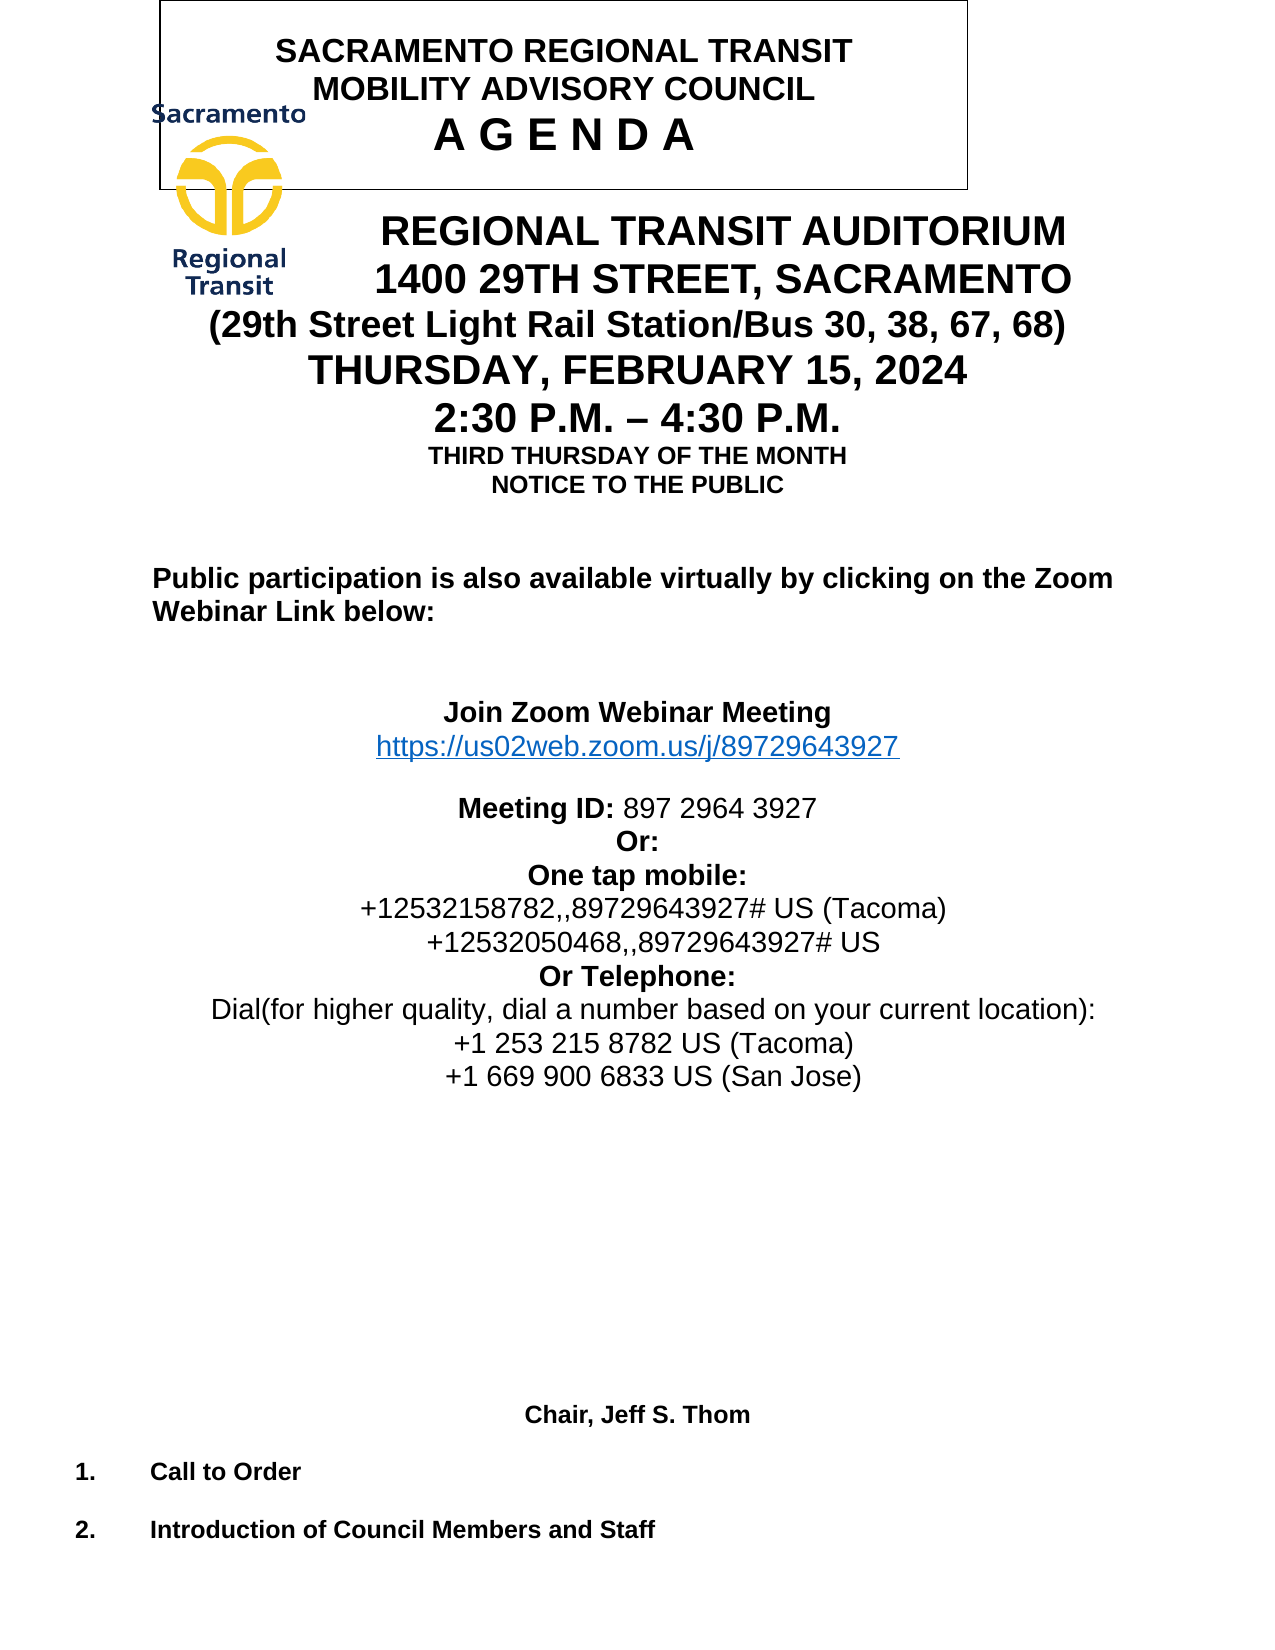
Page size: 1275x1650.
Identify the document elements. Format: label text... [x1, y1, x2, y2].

list Call to Order [75, 1457, 1200, 1486]
text Chair, Jeff S. Thom [75, 1400, 1200, 1428]
picture [152, 103, 306, 295]
table_header REGIONAL TRANSIT AUDITORIUM 1400 29TH STREET, SACRAMENTO (29th Street Light Rail Station/Bus 30, 38, 67, 68) THURSDAY, FEBRUARY 15, 2024 2:30 P.M. – 4:30 P.M. THIRD THURSDAY OF THE MONTH NOTICE TO THE PUBLIC Public participation is also available virtually by clicking on the Zoom Webinar Link below: Join Zoom Webinar Meeting https://us02web.zoom.us/j/89729643927 Meeting ID: 897 2964 3927 Or: One tap mobile: +12532158782,,89729643927# US (Tacoma) +12532050468,,89729643927# US Or Telephone: Dial(for higher quality, dial a number based on your current location): +1 253 215 8782 US (Tacoma) +1 669 900 6833 US (San Jose) [152, 104, 1123, 1371]
list Introduction of Council Members and Staff [75, 1515, 1200, 1543]
